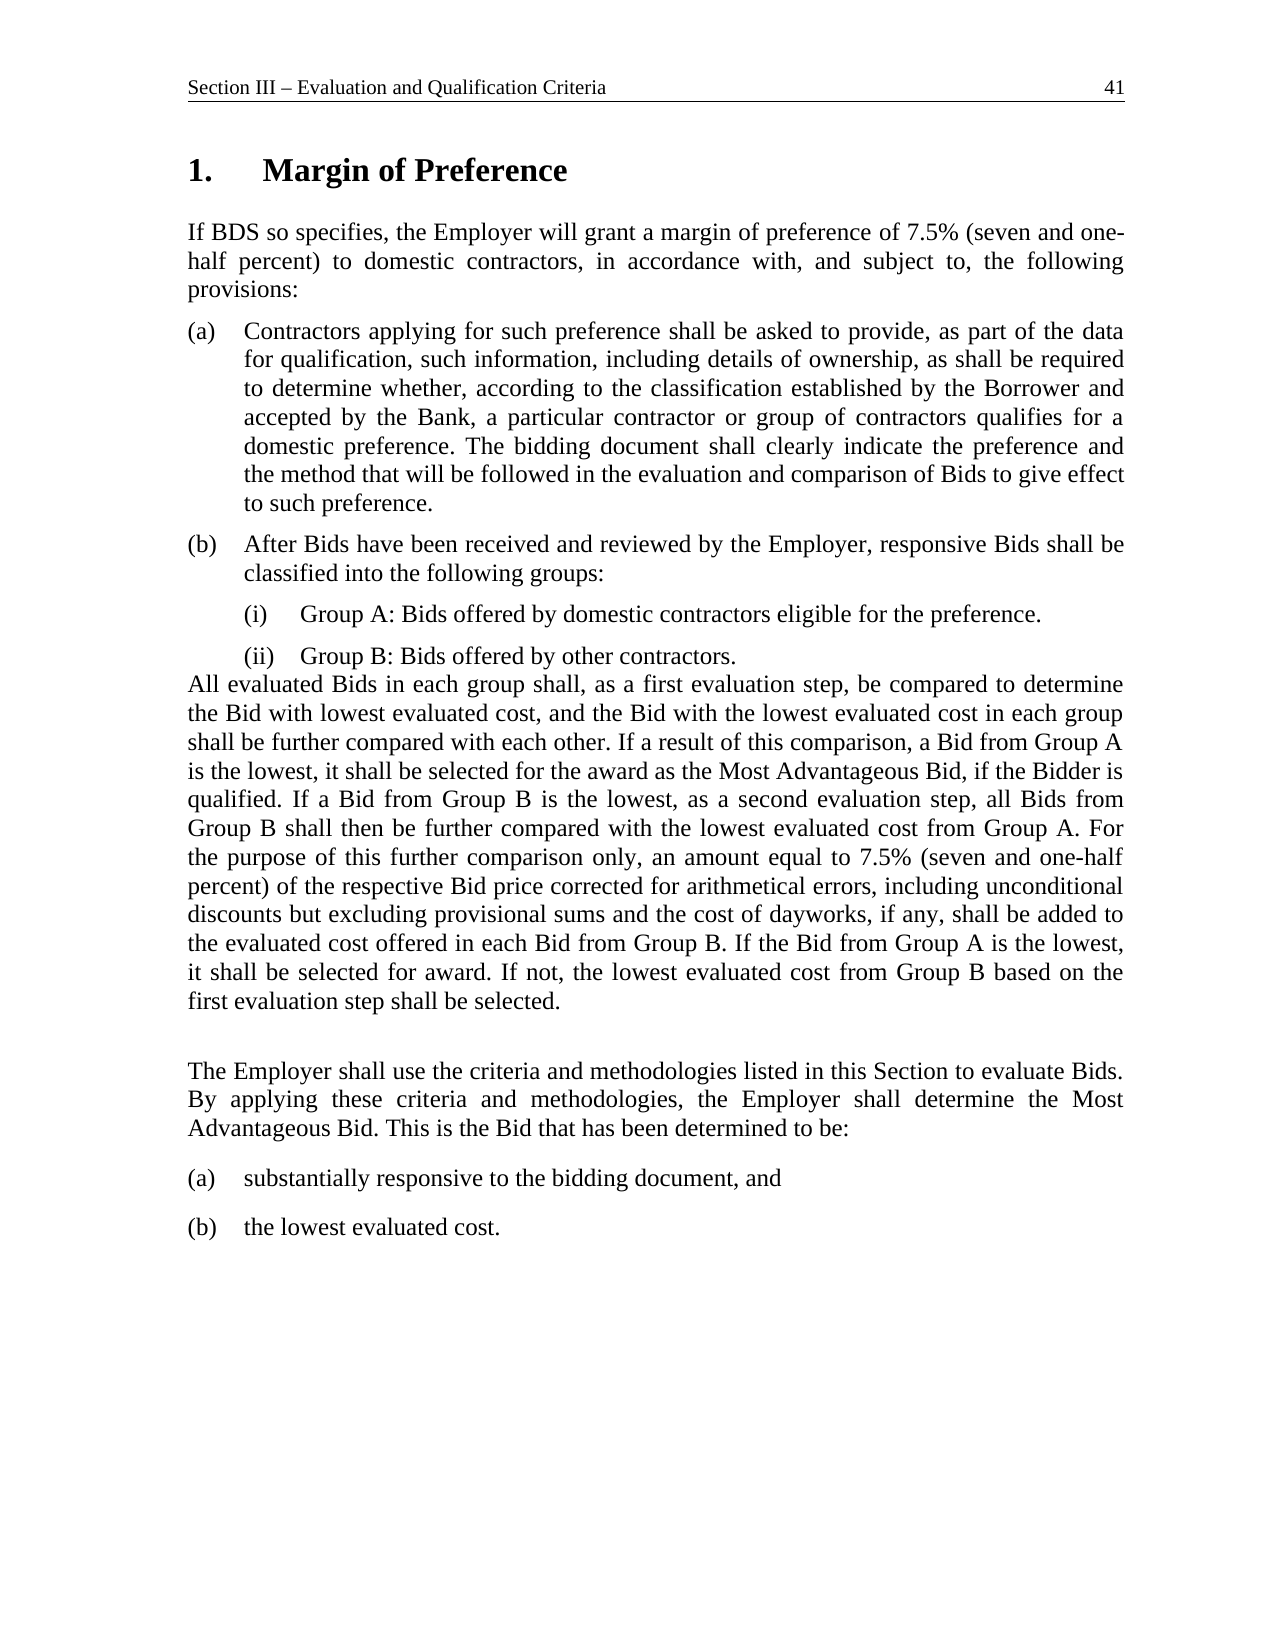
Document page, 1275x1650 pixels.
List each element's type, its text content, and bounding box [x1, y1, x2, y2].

text (i) Group A: Bids offered by domestic contractors eligible for the preference. [244, 599, 1125, 628]
text (a) Contractors applying for such preference shall be asked to provide, as part of the data for qualification, such information, including details of ownership, as shall be required to determine whether, according to the classification established by the Borrower and accepted by the Bank, a particular contractor or group of contractors qualifies for a domestic preference. The bidding document shall clearly indicate the preference and the method that will be followed in the evaluation and comparison of Bids to give effect to such preference. [187, 316, 1125, 517]
text Margin of Preference [187, 150, 1125, 188]
text All evaluated Bids in each group shall, as a first evaluation step, be compared to determine the Bid with lowest evaluated cost, and the Bid with the lowest evaluated cost in each group shall be further compared with each other. If a result of this comparison, a Bid from Group A is the lowest, it shall be selected for the award as the Most Advantageous Bid, if the Bidder is qualified. If a Bid from Group B is the lowest, as a second evaluation step, all Bids from Group B shall then be further compared with the lowest evaluated cost from Group A. For the purpose of this further comparison only, an amount equal to 7.5% (seven and one-half percent) of the respective Bid price corrected for arithmetical errors, including unconditional discounts but excluding provisional sums and the cost of dayworks, if any, shall be added to the evaluated cost offered in each Bid from Group B. If the Bid from Group A is the lowest, it shall be selected for award. If not, the lowest evaluated cost from Group B based on the first evaluation step shall be selected. [187, 669, 1125, 1014]
text (a) substantially responsive to the bidding document, and [187, 1163, 1125, 1192]
text (ii) Group B: Bids offered by other contractors. [244, 641, 1125, 669]
text The Employer shall use the criteria and methodologies listed in this Section to evaluate Bids. By applying these criteria and methodologies, the Employer shall determine the Most Advantageous Bid. This is the Bid that has been determined to be: [187, 1056, 1125, 1142]
text (b) the lowest evaluated cost. [187, 1212, 1132, 1241]
text If BDS so specifies, the Employer will grant a margin of preference of 7.5% (seven and one-half percent) to domestic contractors, in accordance with, and subject to, the following provisions: [187, 217, 1125, 303]
text (b) After Bids have been received and reviewed by the Employer, responsive Bids shall be classified into the following groups: [187, 529, 1125, 587]
